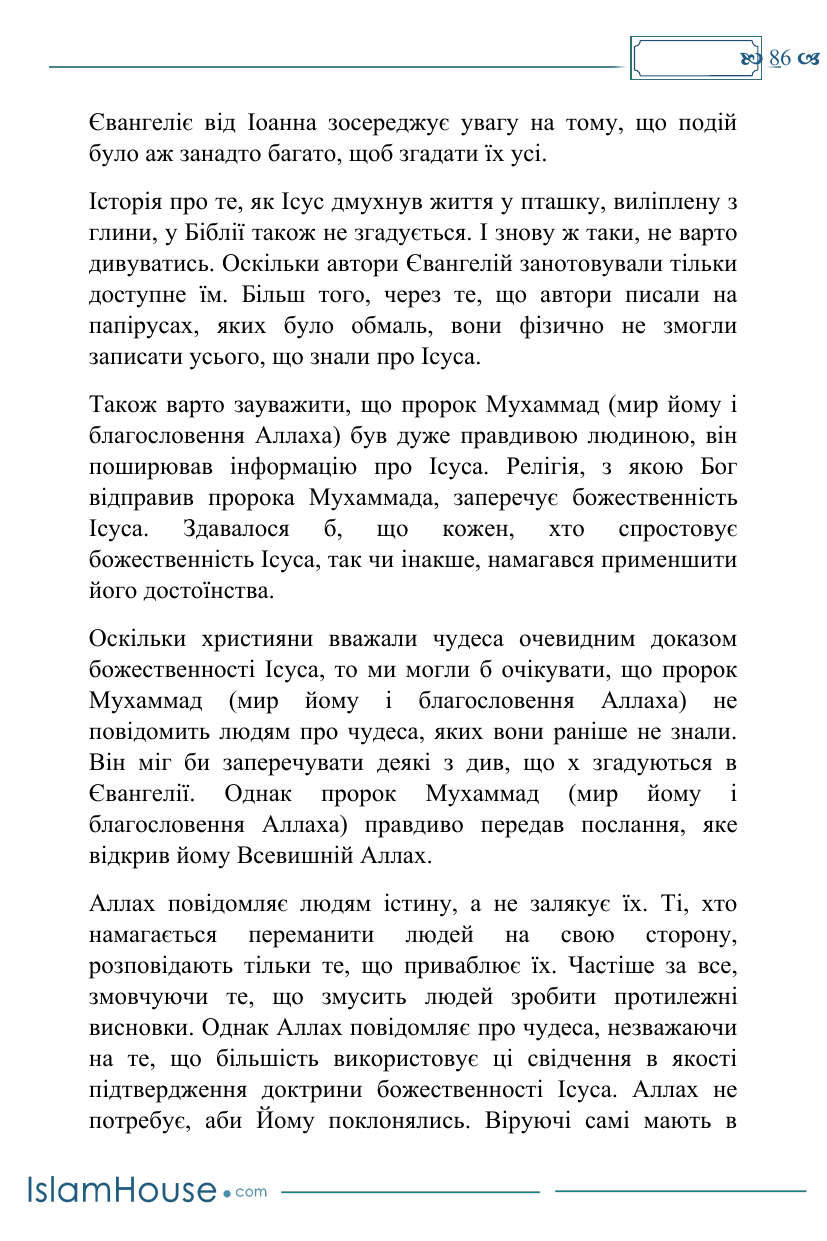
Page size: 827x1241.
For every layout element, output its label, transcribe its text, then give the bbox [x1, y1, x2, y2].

picture [548, 1170, 807, 1208]
text Історія про те, як Ісус дмухнув життя у пташку, виліплену з глини, у Біблії також не згадується. І знову ж таки, не варто дивуватись. Оскільки автори Євангелій занотовували тільки доступне їм. Більш того, через те, що автори писали на папірусах, яких було обмаль, вони фізично не змогли записати усього, що знали про Ісуса. [89, 339, 738, 370]
picture [20, 1171, 541, 1209]
text Історія про те, що Ісус заговорив у віці немовляти, в Біблії ніде не повідомляється. І це не дивно, адже жодне з Євангелій не описало всі події з життя Ісуса. Навпаки, Євангеліє від Іоанна зосереджує увагу на тому, що подій було аж занадто багато, щоб згадати їх усі. [89, 136, 738, 167]
text Також варто зауважити, що пророк Мухаммад (мир йому і благословення Аллаха) був дуже правдивою людиною, він поширював інформацію про Ісуса. Релігія, з якою Бог відправив пророка Мухаммада, заперечує божественність Ісуса. Здавалося б, що кожен, хто спростовує божественність Ісуса, так чи інакше, намагався применшити його достоїнства. [89, 573, 738, 604]
